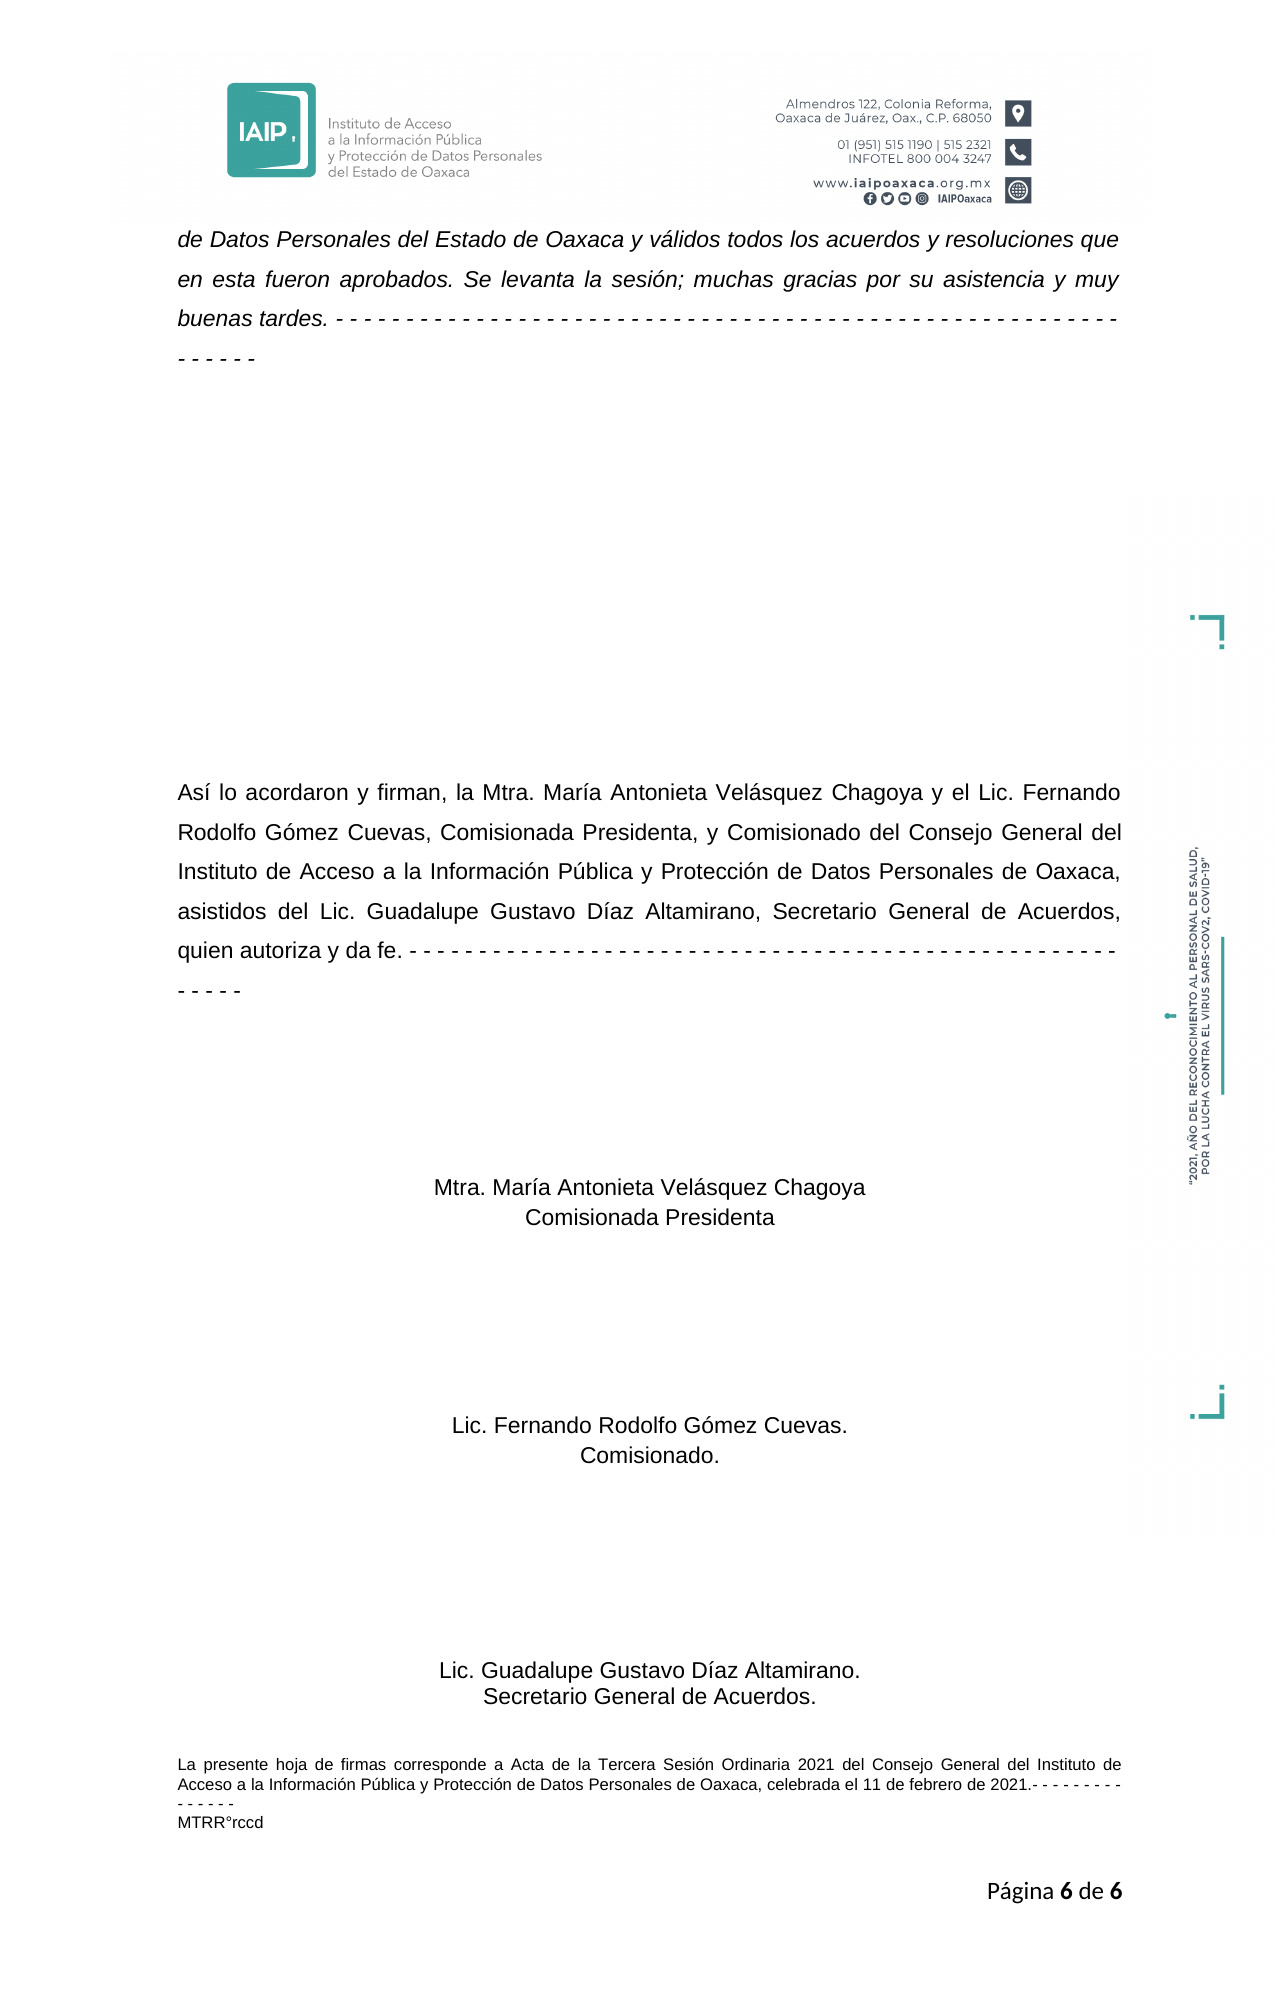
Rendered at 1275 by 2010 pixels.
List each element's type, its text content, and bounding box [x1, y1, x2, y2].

picture [108, 50, 1152, 225]
picture [1123, 495, 1275, 1536]
text Lic. Guadalupe Gustavo Díaz Altamirano. [177, 1657, 1122, 1683]
text Comisionada Presidenta [177, 1204, 1122, 1231]
text Así lo acordaron y firman, la Mtra. María Antonieta Velásquez Chagoya y el Lic. Fernando Rodolfo Gómez Cuevas, Comisionada Presidenta, y Comisionado del Consejo General del Instituto de Acceso a la Información Pública y Protección de Datos Personales de Oaxaca, asistidos del Lic. Guadalupe Gustavo Díaz Altamirano, Secretario General de Acuerdos, quien autoriza y da fe. - - - - - - - - - - - - - - - - - - - - - - - - - - - - - - - - - - - - - - - - - - - - - - - - - - - - - - - - [177, 779, 1122, 1003]
text Secretario General de Acuerdos. [177, 1683, 1122, 1709]
text La presente hoja de firmas corresponde a Acta de la Tercera Sesión Ordinaria 2021 del Consejo General del Instituto de Acceso a la Información Pública y Protección de Datos Personales de Oaxaca, celebrada el 11 de febrero de 2021.- - - - - - - - - - - - - - - [177, 1755, 1122, 1813]
text MTRR°rccd [177, 1813, 1122, 1832]
text Mtra. María Antonieta Velásquez Chagoya [177, 1174, 1122, 1201]
text Lic. Fernando Rodolfo Gómez Cuevas. Comisionado. [177, 1412, 1122, 1468]
